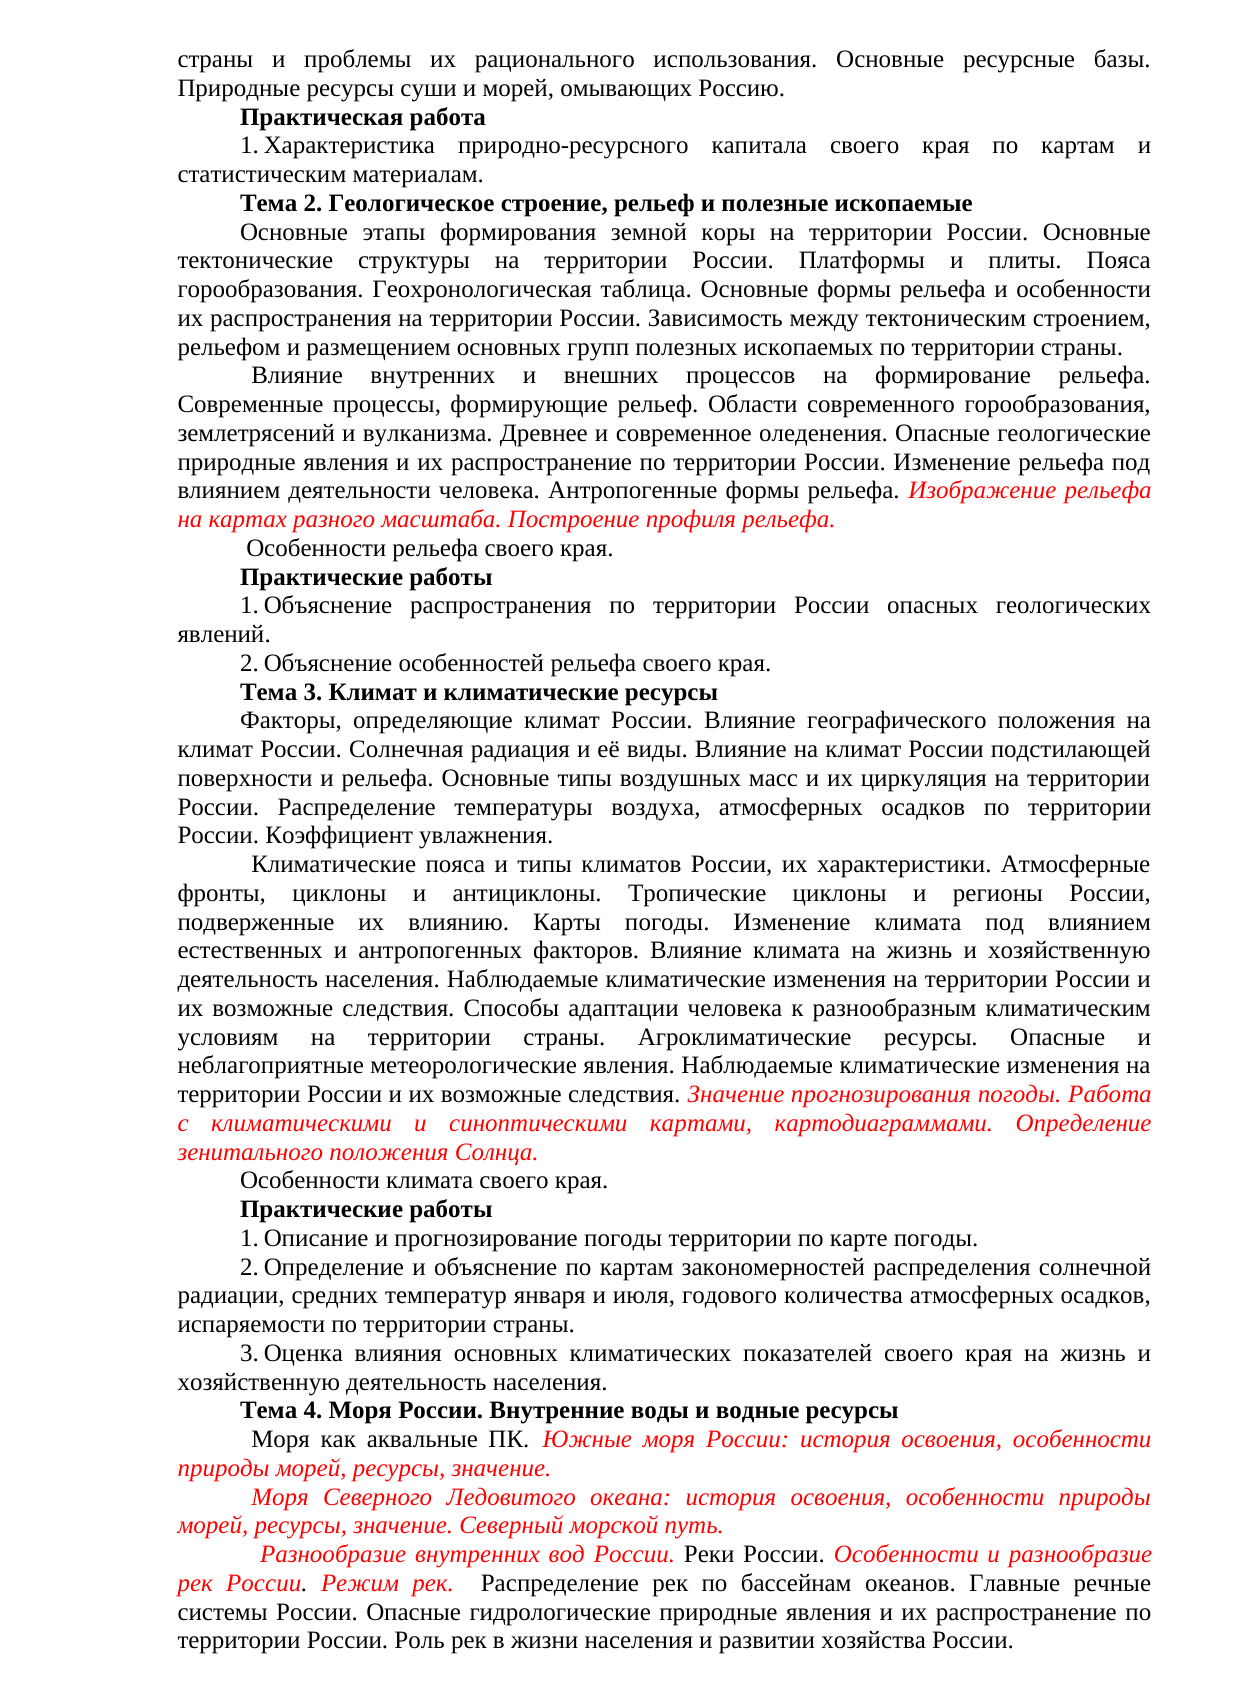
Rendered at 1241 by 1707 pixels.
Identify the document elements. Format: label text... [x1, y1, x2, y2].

text 2. Объяснение особенностей рельефа своего края. [177, 648, 1152, 677]
text Практические работы [177, 562, 1152, 591]
text Практические работы [177, 1194, 1152, 1223]
text Особенности климата своего края. [177, 1166, 1152, 1194]
text Практическая работа [177, 102, 1152, 131]
text Тема 3. Климат и климатические ресурсы [177, 677, 1152, 706]
text 3. Оценка влияния основных климатических показателей своего края на жизнь и хозяйственную деятельность населения. [177, 1338, 1152, 1396]
text Особенности рельефа своего края. [177, 533, 1152, 562]
text Моря Северного Ледовитого океана: история освоения, особенности природы морей, ресурсы, значение. Северный морской путь. [177, 1482, 1152, 1539]
text Факторы, определяющие климат России. Влияние географического положения на климат России. Солнечная радиация и её виды. Влияние на климат России подстилающей поверхности и рельефа. Основные типы воздушных масс и их циркуляция на территории России. Распределение температуры воздуха, атмосферных осадков по территории России. Коэффициент увлажнения. [177, 706, 1152, 849]
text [177, 44, 1152, 102]
text Тема 2. Геологическое строение, рельеф и полезные ископаемые [177, 188, 1152, 217]
text Основные этапы формирования земной коры на территории России. Основные тектонические структуры на территории России. Платформы и плиты. Пояса горообразования. Геохронологическая таблица. Основные формы рельефа и особенности их распространения на территории России. Зависимость между тектоническим строением, рельефом и размещением основных групп полезных ископаемых по территории страны. [177, 217, 1152, 361]
text 2. Определение и объяснение по картам закономерностей распределения солнечной радиации, средних температур января и июля, годового количества атмосферных осадков, испаряемости по территории страны. [177, 1252, 1152, 1338]
text Климатические пояса и типы климатов России, их характеристики. Атмосферные фронты, циклоны и антициклоны. Тропические циклоны и регионы России, подверженные их влиянию. Карты погоды. Изменение климата под влиянием естественных и антропогенных факторов. Влияние климата на жизнь и хозяйственную деятельность населения. Наблюдаемые климатические изменения на территории России и их возможные следствия. Способы адаптации человека к разнообразным климатическим условиям на территории страны. Агроклиматические ресурсы. Опасные и неблагоприятные метеорологи­ческие явления. Наблюдаемые климатические изменения на территории России и их возможные следствия. Значение прогнозирования погоды. Работа с климатическими и синоптическими картами, картодиаграммами. Определение зенитального положения Солнца. [177, 849, 1152, 1166]
text 1. Объяснение распространения по территории России опасных геологических явлений. [177, 591, 1152, 648]
text Тема 4. Моря России. Внутренние воды и водные ресурсы [177, 1396, 1152, 1424]
text Моря как аквальные ПК. Южные моря России: история освоения, особенности природы морей, ресурсы, значение. [177, 1424, 1152, 1482]
text 1. Описание и прогнозирование погоды территории по карте погоды. [177, 1223, 1152, 1252]
text Влияние внутренних и внешних процессов на формирование рельефа. Современные процессы, формирующие рельеф. Области современного горообразования, землетрясений и вулканизма. Древнее и современное оледенения. Опасные геологические природные явления и их распространение по территории России. Изменение рельефа под влиянием деятельности человека. Антропогенные формы рельефа. Изображение рельефа на картах разного масштаба. Построение профиля рельефа. [177, 361, 1152, 533]
text Разнообразие внутренних вод России. Реки России. Особенности и разнообразие рек России. Режим рек. Распределение рек по бассейнам океанов. Главные речные системы России. Опасные гидрологические природные явления и их распространение по территории России. Роль рек в жизни населения и развитии хозяйства России. [177, 1539, 1152, 1654]
text 1. Характеристика природно-ресурсного капитала своего края по картам и статистическим материалам. [177, 131, 1152, 188]
